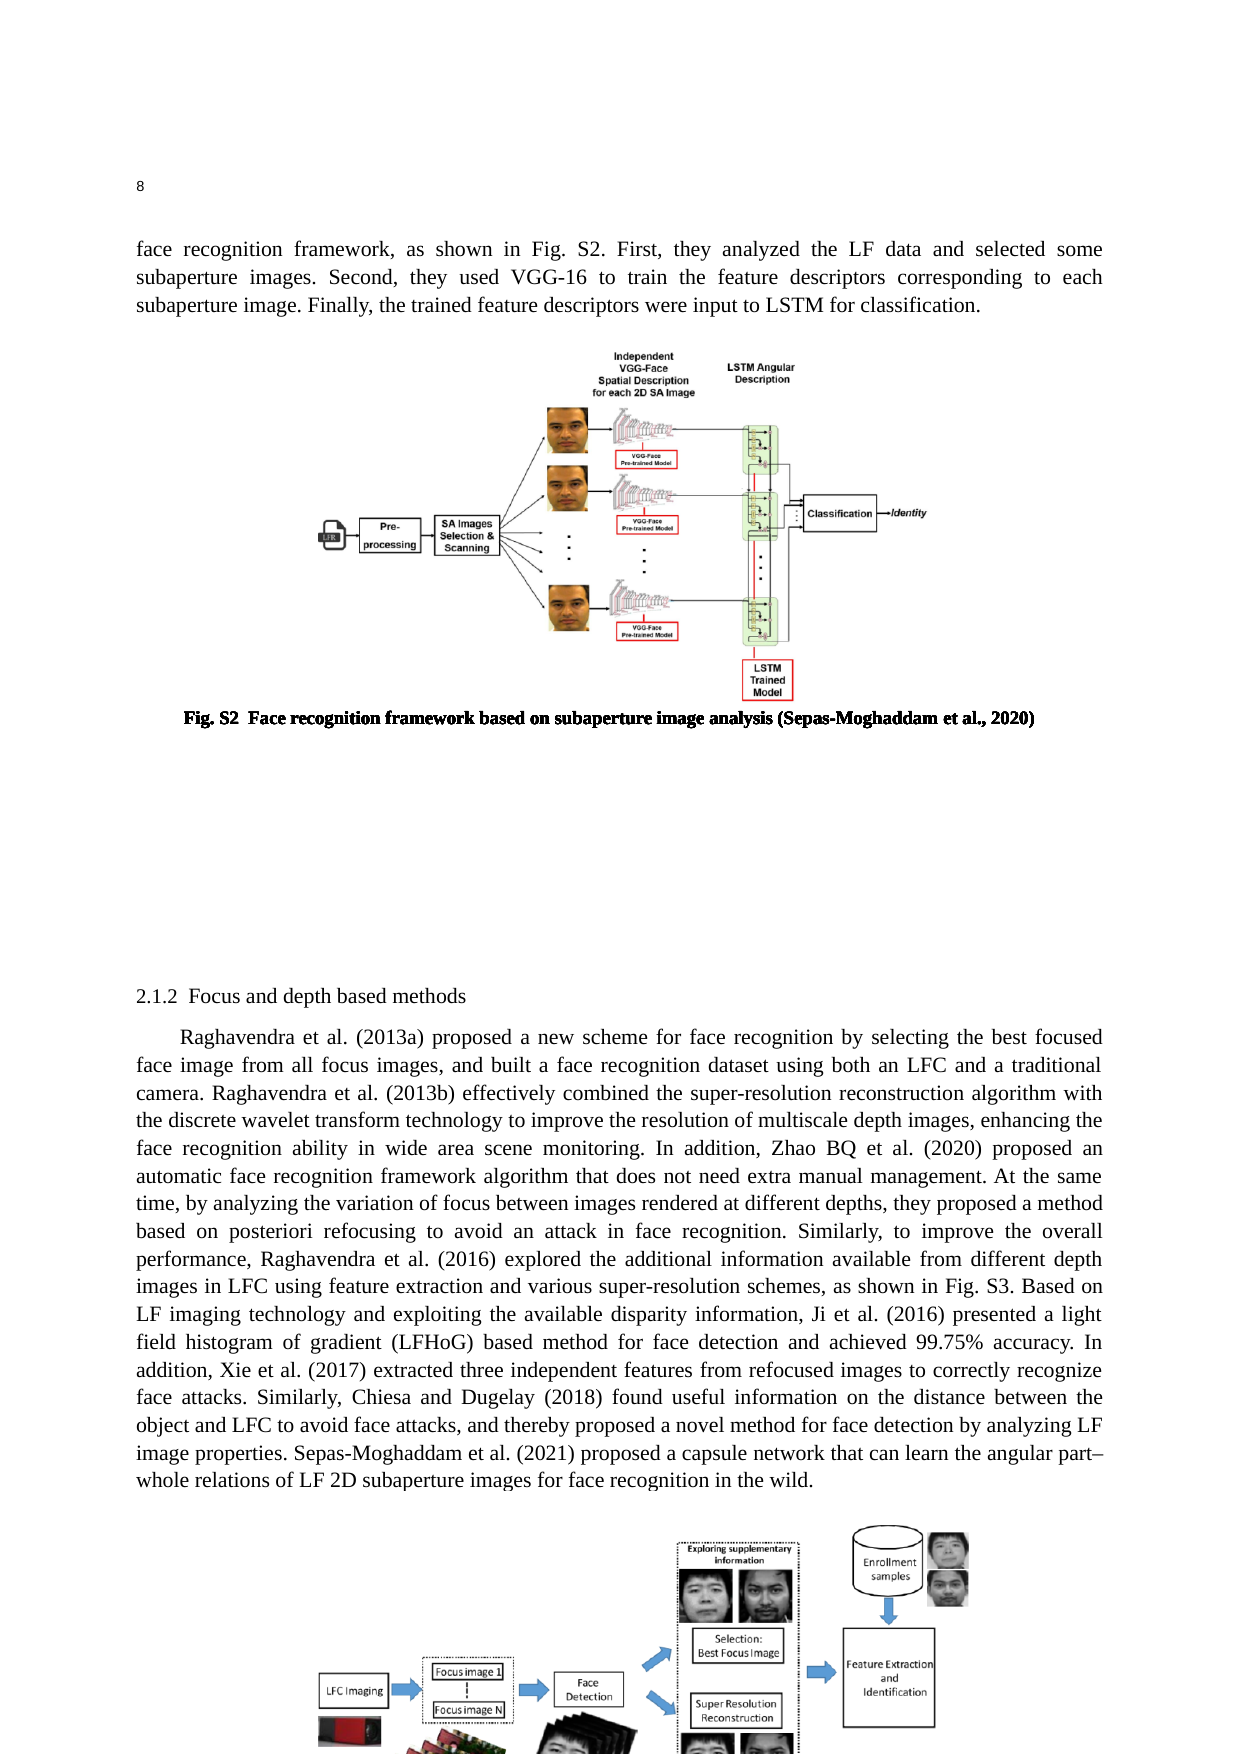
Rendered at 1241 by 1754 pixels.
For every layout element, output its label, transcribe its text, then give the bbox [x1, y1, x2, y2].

text Raghavendra et al. (2013a) proposed a new scheme for face recognition by selecting the best focused face image from all focus images, and built a face recognition dataset using both an LFC and a traditional camera. Raghavendra et al. (2013b) effectively combined the super-resolution reconstruction algorithm with the discrete wavelet transform technology to improve the resolution of multiscale depth images, enhancing the face recognition ability in wide area scene monitoring. In addition, Zhao BQ et al. (2020) proposed an automatic face recognition framework algorithm that does not need extra manual management. At the same time, by analyzing the variation of focus between images rendered at different depths, they proposed a method based on posteriori refocusing to avoid an attack in face recognition. Similarly, to improve the overall performance, Raghavendra et al. (2016) explored the additional information available from different depth images in LFC using feature extraction and various super-resolution schemes, as shown in Fig. S3. Based on LF imaging technology and exploiting the available disparity information, Ji et al. (2016) presented a light field histogram of gradient (LFHoG) based method for face detection and achieved 99.75% accuracy. In addition, Xie et al. (2017) extracted three independent features from refocused images to correctly recognize face attacks. Similarly, Chiesa and Dugelay (2018) found useful information on the distance between the object and LFC to avoid face attacks, and thereby proposed a novel method for face detection by analyzing LF image properties. Sepas-Moghaddam et al. (2021) proposed a capsule network that can learn the angular part–whole relations of LF 2D subaperture images for face recognition in the wild. [136, 1024, 1104, 1493]
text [136, 236, 1104, 317]
text 2.1.2 Focus and depth based methods [136, 983, 1104, 1008]
picture [318, 340, 931, 704]
picture [278, 1491, 987, 1754]
